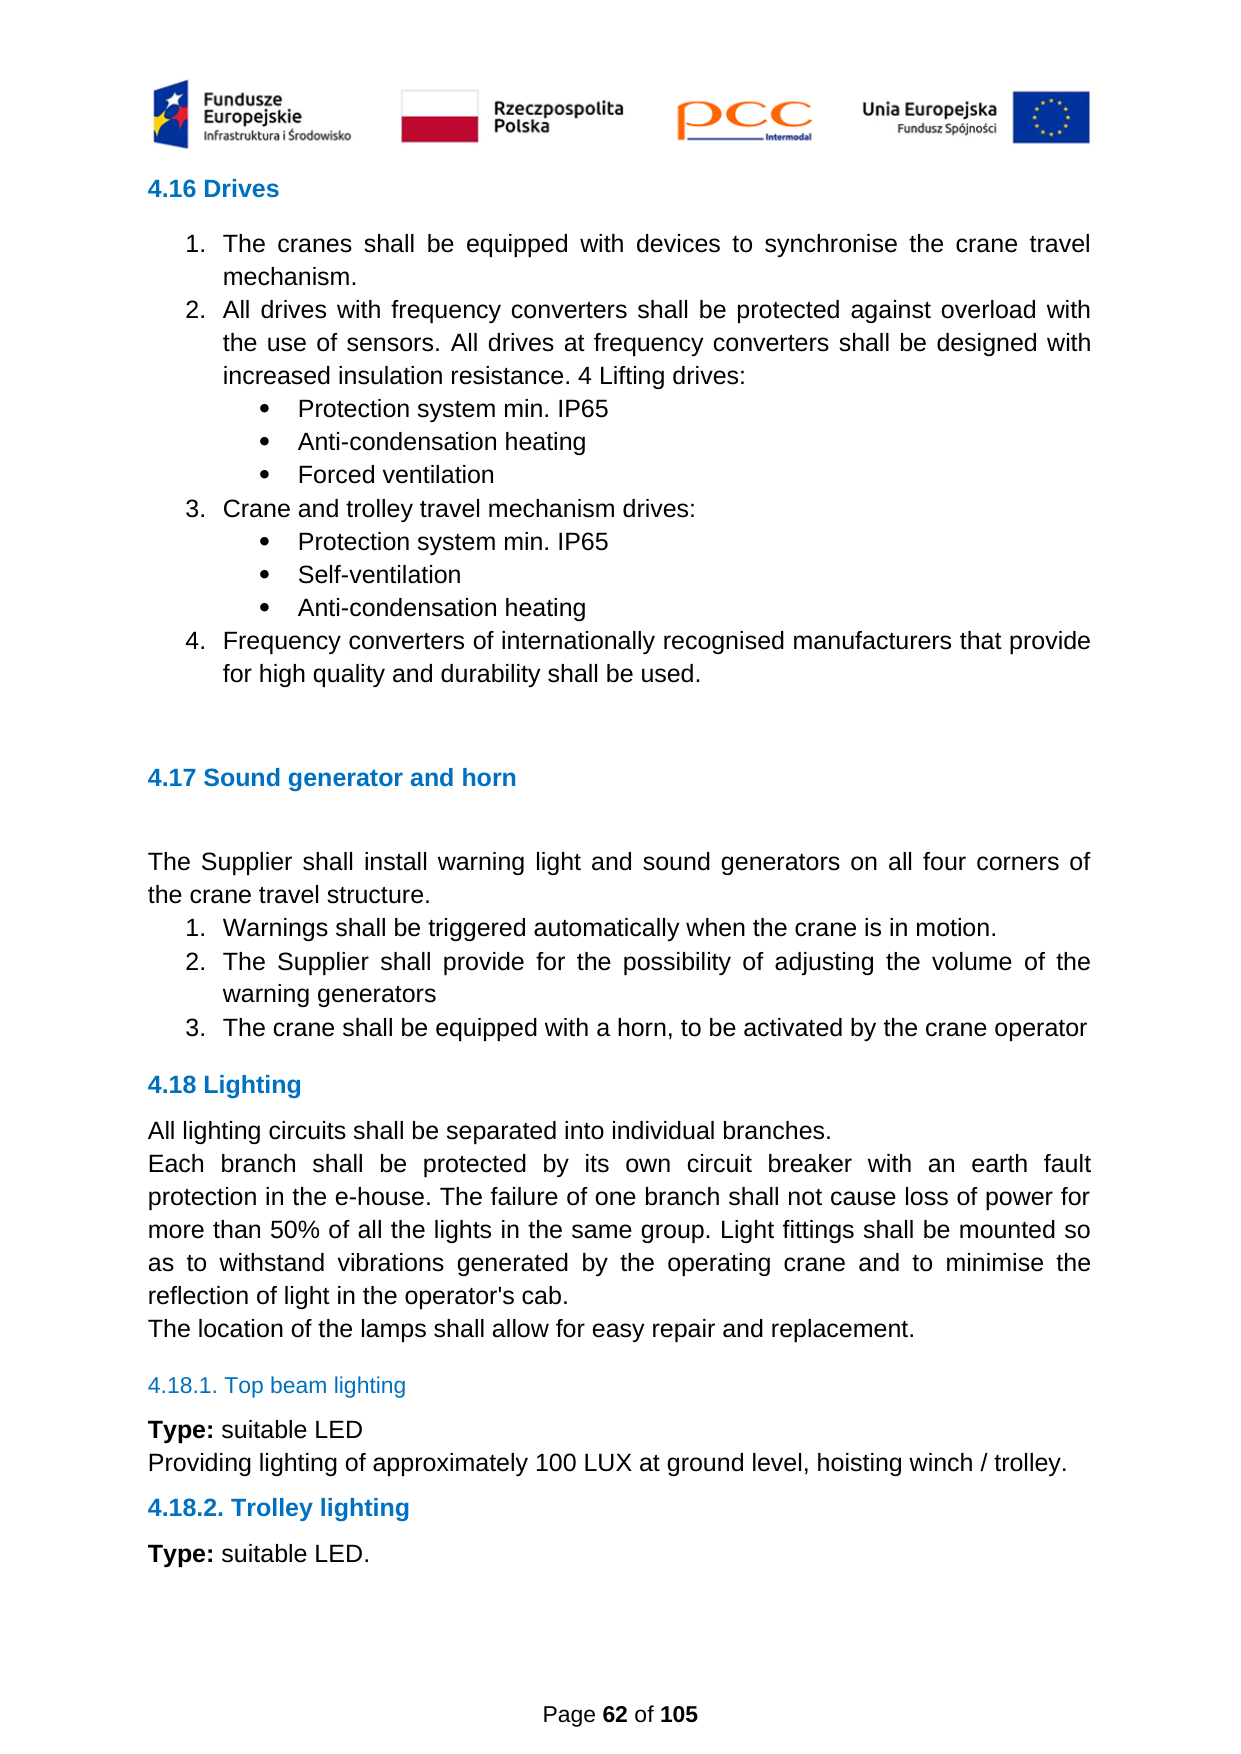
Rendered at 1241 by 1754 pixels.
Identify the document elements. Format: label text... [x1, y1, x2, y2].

list Self-ventilation [260, 560, 1093, 589]
text Each branch shall be protected by its own circuit breaker with an earth fault protection in the e-house. The failure of one branch shall not cause loss of power for more than 50% of all the lights in the same group. Light fittings shall be mounted so as to withstand vibrations generated by the operating crane and to minimise the reflection of light in the operator's cab. [148, 1149, 1093, 1310]
text 4.18 Lighting [148, 1071, 1093, 1099]
list The crane shall be equipped with a horn, to be activated by the crane operator [185, 1012, 1093, 1041]
list Frequency converters of internationally recognised manufacturers that provide for high quality and durability shall be used. [185, 626, 1093, 688]
text 4.17 Sound generator and horn [148, 763, 1093, 791]
picture [147, 73, 1093, 166]
list Warnings shall be triggered automatically when the crane is in motion. [185, 913, 1093, 942]
subtitle 4.18.1. Top beam lighting [148, 1372, 1093, 1398]
list All drives with frequency converters shall be protected against overload with the use of sensors. All drives at frequency converters shall be designed with increased insulation resistance. 4 Lifting drives: [185, 295, 1093, 390]
list Crane and trolley travel mechanism drives: [185, 494, 1093, 522]
text Providing lighting of approximately 100 LUX at ground level, hoisting winch / trolley. [148, 1448, 1093, 1477]
text The location of the lamps shall allow for easy repair and replacement. [148, 1314, 1093, 1343]
text All lighting circuits shall be separated into individual branches. [148, 1116, 1093, 1145]
text The Supplier shall install warning light and sound generators on all four corners of the crane travel structure. [148, 847, 1093, 909]
list Protection system min. IP65 [260, 527, 1093, 556]
text 4.16 Drives [148, 173, 1093, 202]
text 4.18.2. Trolley lighting [148, 1493, 1093, 1522]
list The Supplier shall provide for the possibility of adjusting the volume of the warning generators [185, 946, 1093, 1008]
text Type: suitable LED [148, 1415, 1093, 1444]
list Anti-condensation heating [260, 427, 1093, 456]
list Forced ventilation [260, 461, 1093, 489]
list Anti-condensation heating [260, 593, 1093, 622]
list The cranes shall be equipped with devices to synchronise the crane travel mechanism. [185, 229, 1093, 291]
list Protection system min. IP65 [260, 394, 1093, 423]
text Type: suitable LED. [148, 1539, 1093, 1568]
